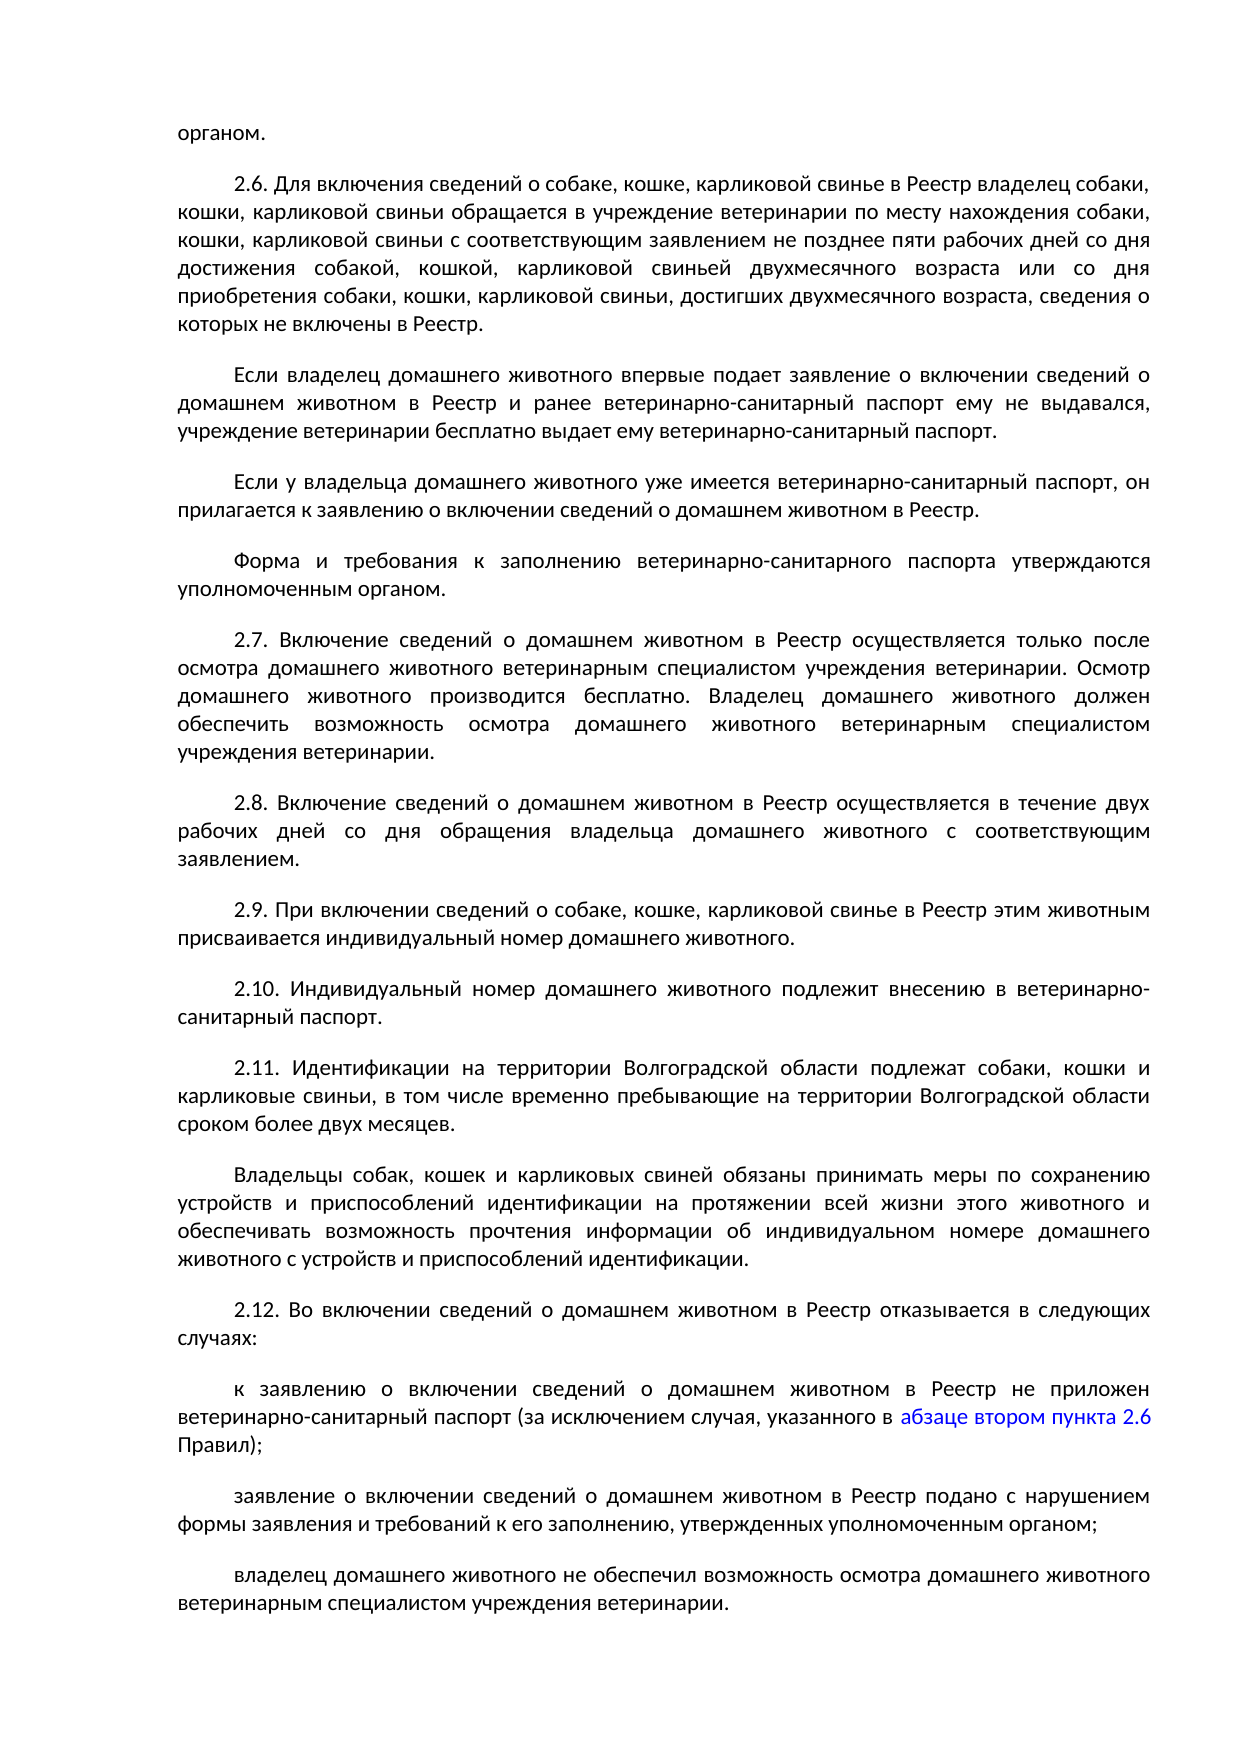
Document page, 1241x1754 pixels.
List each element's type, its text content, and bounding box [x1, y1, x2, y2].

text 2.9. При включении сведений о собаке, кошке, карликовой свинье в Реестр этим животным присваивается индивидуальный номер домашнего животного. [177, 895, 1152, 951]
text к заявлению о включении сведений о домашнем животном в Реестр не приложен ветеринарно-санитарный паспорт (за исключением случая, указанного в абзаце втором пункта 2.6 Правил); [177, 1374, 1152, 1458]
text заявление о включении сведений о домашнем животном в Реестр подано с нарушением формы заявления и требований к его заполнению, утвержденных уполномоченным органом; [177, 1481, 1152, 1537]
text 2.11. Идентификации на территории Волгоградской области подлежат собаки, кошки и карликовые свиньи, в том числе временно пребывающие на территории Волгоградской области сроком более двух месяцев. [177, 1053, 1152, 1137]
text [177, 118, 1152, 146]
text Владельцы собак, кошек и карликовых свиней обязаны принимать меры по сохранению устройств и приспособлений идентификации на протяжении всей жизни этого животного и обеспечивать возможность прочтения информации об индивидуальном номере домашнего животного с устройств и приспособлений идентификации. [177, 1160, 1152, 1272]
text 2.6. Для включения сведений о собаке, кошке, карликовой свинье в Реестр владелец собаки, кошки, карликовой свиньи обращается в учреждение ветеринарии по месту нахождения собаки, кошки, карликовой свиньи с соответствующим заявлением не позднее пяти рабочих дней со дня достижения собакой, кошкой, карликовой свиньей двухмесячного возраста или со дня приобретения собаки, кошки, карликовой свиньи, достигших двухмесячного возраста, сведения о которых не включены в Реестр. [177, 169, 1152, 337]
text Если у владельца домашнего животного уже имеется ветеринарно-санитарный паспорт, он прилагается к заявлению о включении сведений о домашнем животном в Реестр. [177, 467, 1152, 523]
text 2.8. Включение сведений о домашнем животном в Реестр осуществляется в течение двух рабочих дней со дня обращения владельца домашнего животного с соответствующим заявлением. [177, 788, 1152, 872]
text Форма и требования к заполнению ветеринарно-санитарного паспорта утверждаются уполномоченным органом. [177, 546, 1152, 602]
text 2.10. Индивидуальный номер домашнего животного подлежит внесению в ветеринарно-санитарный паспорт. [177, 974, 1152, 1030]
text 2.12. Во включении сведений о домашнем животном в Реестр отказывается в следующих случаях: [177, 1295, 1152, 1351]
text 2.7. Включение сведений о домашнем животном в Реестр осуществляется только после осмотра домашнего животного ветеринарным специалистом учреждения ветеринарии. Осмотр домашнего животного производится бесплатно. Владелец домашнего животного должен обеспечить возможность осмотра домашнего животного ветеринарным специалистом учреждения ветеринарии. [177, 625, 1152, 765]
text Если владелец домашнего животного впервые подает заявление о включении сведений о домашнем животном в Реестр и ранее ветеринарно-санитарный паспорт ему не выдавался, учреждение ветеринарии бесплатно выдает ему ветеринарно-санитарный паспорт. [177, 360, 1152, 444]
text владелец домашнего животного не обеспечил возможность осмотра домашнего животного ветеринарным специалистом учреждения ветеринарии. [177, 1560, 1152, 1616]
